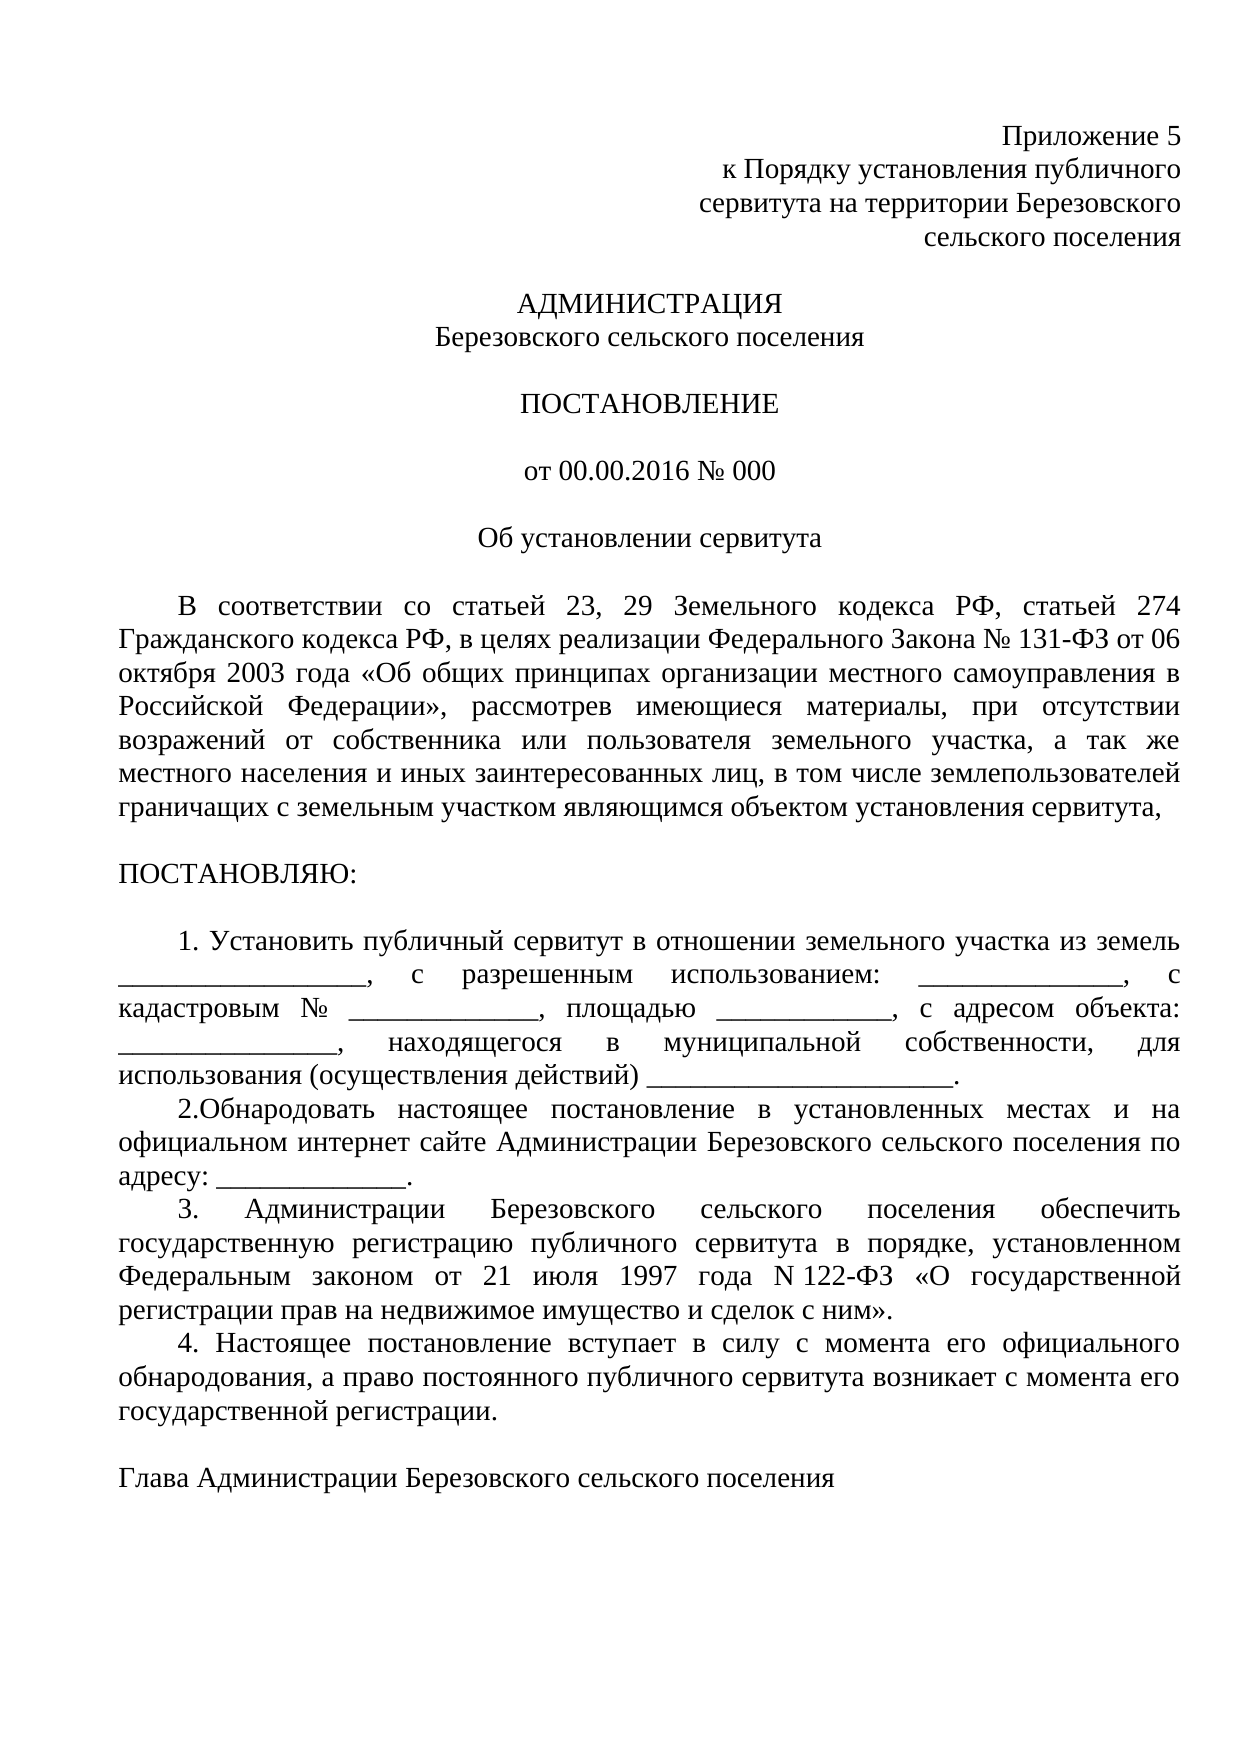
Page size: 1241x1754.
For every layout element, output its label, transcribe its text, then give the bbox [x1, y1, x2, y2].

text Приложение 5 [118, 118, 1181, 152]
text ПОСТАНОВЛЕНИЕ [118, 386, 1181, 420]
text Глава Администрации Березовского сельского поселения [118, 1460, 1181, 1493]
text сельского поселения [118, 219, 1181, 252]
text Березовского сельского поселения [118, 319, 1181, 353]
text Об установлении сервитута [118, 521, 1181, 554]
text 1. Установить публичный сервитут в отношении земельного участка из земель _________________, с разрешенным использованием: ______________, с кадастровым № _____________, площадью ____________, с адресом объекта: _______________, находящегося в муниципальной собственности, для использования (осуществления действий) _____________________. [118, 923, 1181, 1091]
text 3. Администрации Березовского сельского поселения обеспечить государственную регистрацию публичного сервитута в порядке, установленном Федеральным законом от 21 июля 1997 года N 122-ФЗ «О государственной регистрации прав на недвижимое имущество и сделок с ним». [118, 1191, 1181, 1326]
text АДМИНИСТРАЦИЯ [118, 286, 1181, 319]
text 4. Настоящее постановление вступает в силу с момента его официального обнародования, а право постоянного публичного сервитута возникает с момента его государственной регистрации. [118, 1326, 1181, 1426]
text сервитута на территории Березовского [118, 185, 1181, 219]
text В соответствии со статьей 23, 29 Земельного кодекса РФ, статьей 274 Гражданского кодекса РФ, в целях реализации Федерального Закона № 131-ФЗ от 06 октября 2003 года «Об общих принципах организации местного самоуправления в Российской Федерации», рассмотрев имеющиеся материалы, при отсутствии возражений от собственника или пользователя земельного участка, а так же местного населения и иных заинтересованных лиц, в том числе землепользователей граничащих с земельным участком являющимся объектом установления сервитута, [118, 588, 1181, 822]
text от 00.00.2016 № 000 [118, 453, 1181, 487]
text к Порядку установления публичного [118, 152, 1181, 185]
text 2.Обнародовать настоящее постановление в установленных местах и на официальном интернет сайте Администрации Березовского сельского поселения по адресу: _____________. [118, 1091, 1181, 1191]
text ПОСТАНОВЛЯЮ: [118, 856, 1181, 889]
